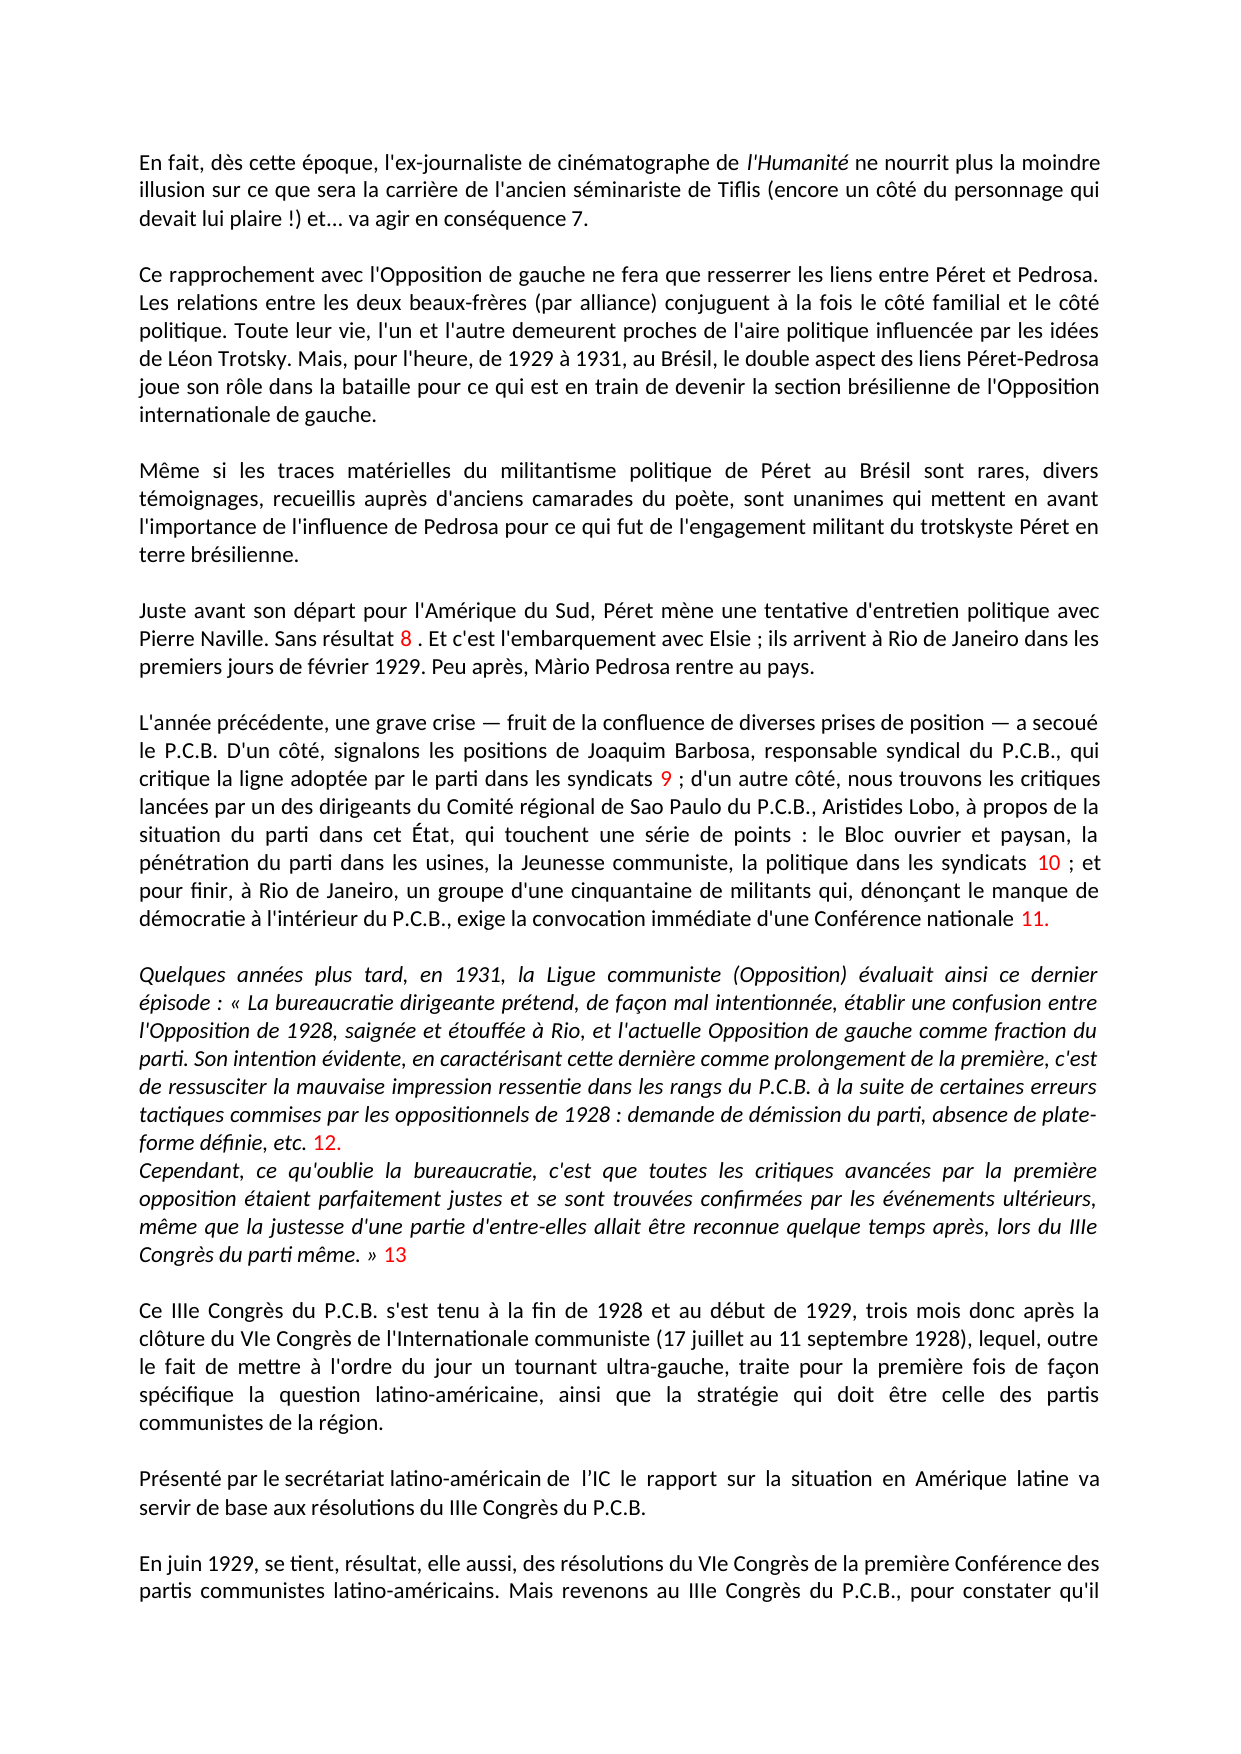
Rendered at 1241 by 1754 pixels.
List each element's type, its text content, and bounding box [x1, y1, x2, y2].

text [139, 1549, 1101, 1605]
text L'année précédente, une grave crise — fruit de la confluence de diverses prises de position — a secoué le P.C.B. D'un côté, signalons les positions de Joaquim Barbosa, responsable syndical du P.C.B., qui critique la ligne adoptée par le parti dans les syndicats 9 ; d'un autre côté, nous trouvons les critiques lancées par un des dirigeants du Comité régional de Sao Paulo du P.C.B., Aristides Lobo, à propos de la situation du parti dans cet État, qui touchent une série de points : le Bloc ouvrier et paysan, la pénétration du parti dans les usines, la Jeunesse communiste, la politique dans les syndicats 10 ; et pour finir, à Rio de Janeiro, un groupe d'une cinquantaine de militants qui, dénonçant le manque de démocratie à l'intérieur du P.C.B., exige la convocation immédiate d'une Conférence nationale 11. [139, 708, 1101, 932]
text Quelques années plus tard, en 1931, la Ligue communiste (Opposition) évaluait ainsi ce dernier épisode : « La bureaucratie dirigeante prétend, de façon mal intentionnée, établir une confusion entre l'Opposition de 1928, saignée et étouffée à Rio, et l'actuelle Opposition de gauche comme fraction du parti. Son intention évidente, en caractérisant cette dernière comme prolongement de la première, c'est de ressusciter la mauvaise impression ressentie dans les rangs du P.C.B. à la suite de certaines erreurs tactiques commises par les oppositionnels de 1928 : demande de démission du parti, absence de plate-forme définie, etc. 12. [139, 960, 1101, 1156]
text Présenté par le secrétariat latino-américain de l’IC le rapport sur la situation en Amérique latine va servir de base aux résolutions du IIIe Congrès du P.C.B. [139, 1464, 1101, 1521]
text En fait, dès cette époque, l'ex-journaliste de cinématographe de l'Humanité ne nourrit plus la moindre illusion sur ce que sera la carrière de l'ancien séminariste de Tiflis (encore un côté du personnage qui devait lui plaire !) et... va agir en conséquence 7. [139, 148, 1101, 232]
text Ce rapprochement avec l'Opposition de gauche ne fera que resserrer les liens entre Péret et Pedrosa. Les relations entre les deux beaux-frères (par alliance) conjuguent à la fois le côté familial et le côté politique. Toute leur vie, l'un et l'autre demeurent proches de l'aire politique influencée par les idées de Léon Trotsky. Mais, pour l'heure, de 1929 à 1931, au Brésil, le double aspect des liens Péret-Pedrosa joue son rôle dans la bataille pour ce qui est en train de devenir la section brésilienne de l'Opposition internationale de gauche. [139, 260, 1101, 428]
text Cependant, ce qu'oublie la bureaucratie, c'est que toutes les critiques avancées par la première opposition étaient parfaitement justes et se sont trouvées confirmées par les événements ultérieurs, même que la justesse d'une partie d'entre-elles allait être reconnue quelque temps après, lors du IIIe Congrès du parti même. » 13 [139, 1156, 1101, 1268]
text Ce IIIe Congrès du P.C.B. s'est tenu à la fin de 1928 et au début de 1929, trois mois donc après la clôture du VIe Congrès de l'Internationale communiste (17 juillet au 11 septembre 1928), lequel, outre le fait de mettre à l'ordre du jour un tournant ultra-gauche, traite pour la première fois de façon spécifique la question latino-américaine, ainsi que la stratégie qui doit être celle des partis communistes de la région. [139, 1296, 1101, 1437]
text Juste avant son départ pour l'Amérique du Sud, Péret mène une tentative d'entretien politique avec Pierre Naville. Sans résultat 8 . Et c'est l'embarquement avec Elsie ; ils arrivent à Rio de Janeiro dans les premiers jours de février 1929. Peu après, Màrio Pedrosa rentre au pays. [139, 596, 1101, 680]
text Même si les traces matérielles du militantisme politique de Péret au Brésil sont rares, divers témoignages, recueillis auprès d'anciens camarades du poète, sont unanimes qui mettent en avant l'importance de l'influence de Pedrosa pour ce qui fut de l'engagement militant du trotskyste Péret en terre brésilienne. [139, 456, 1101, 568]
